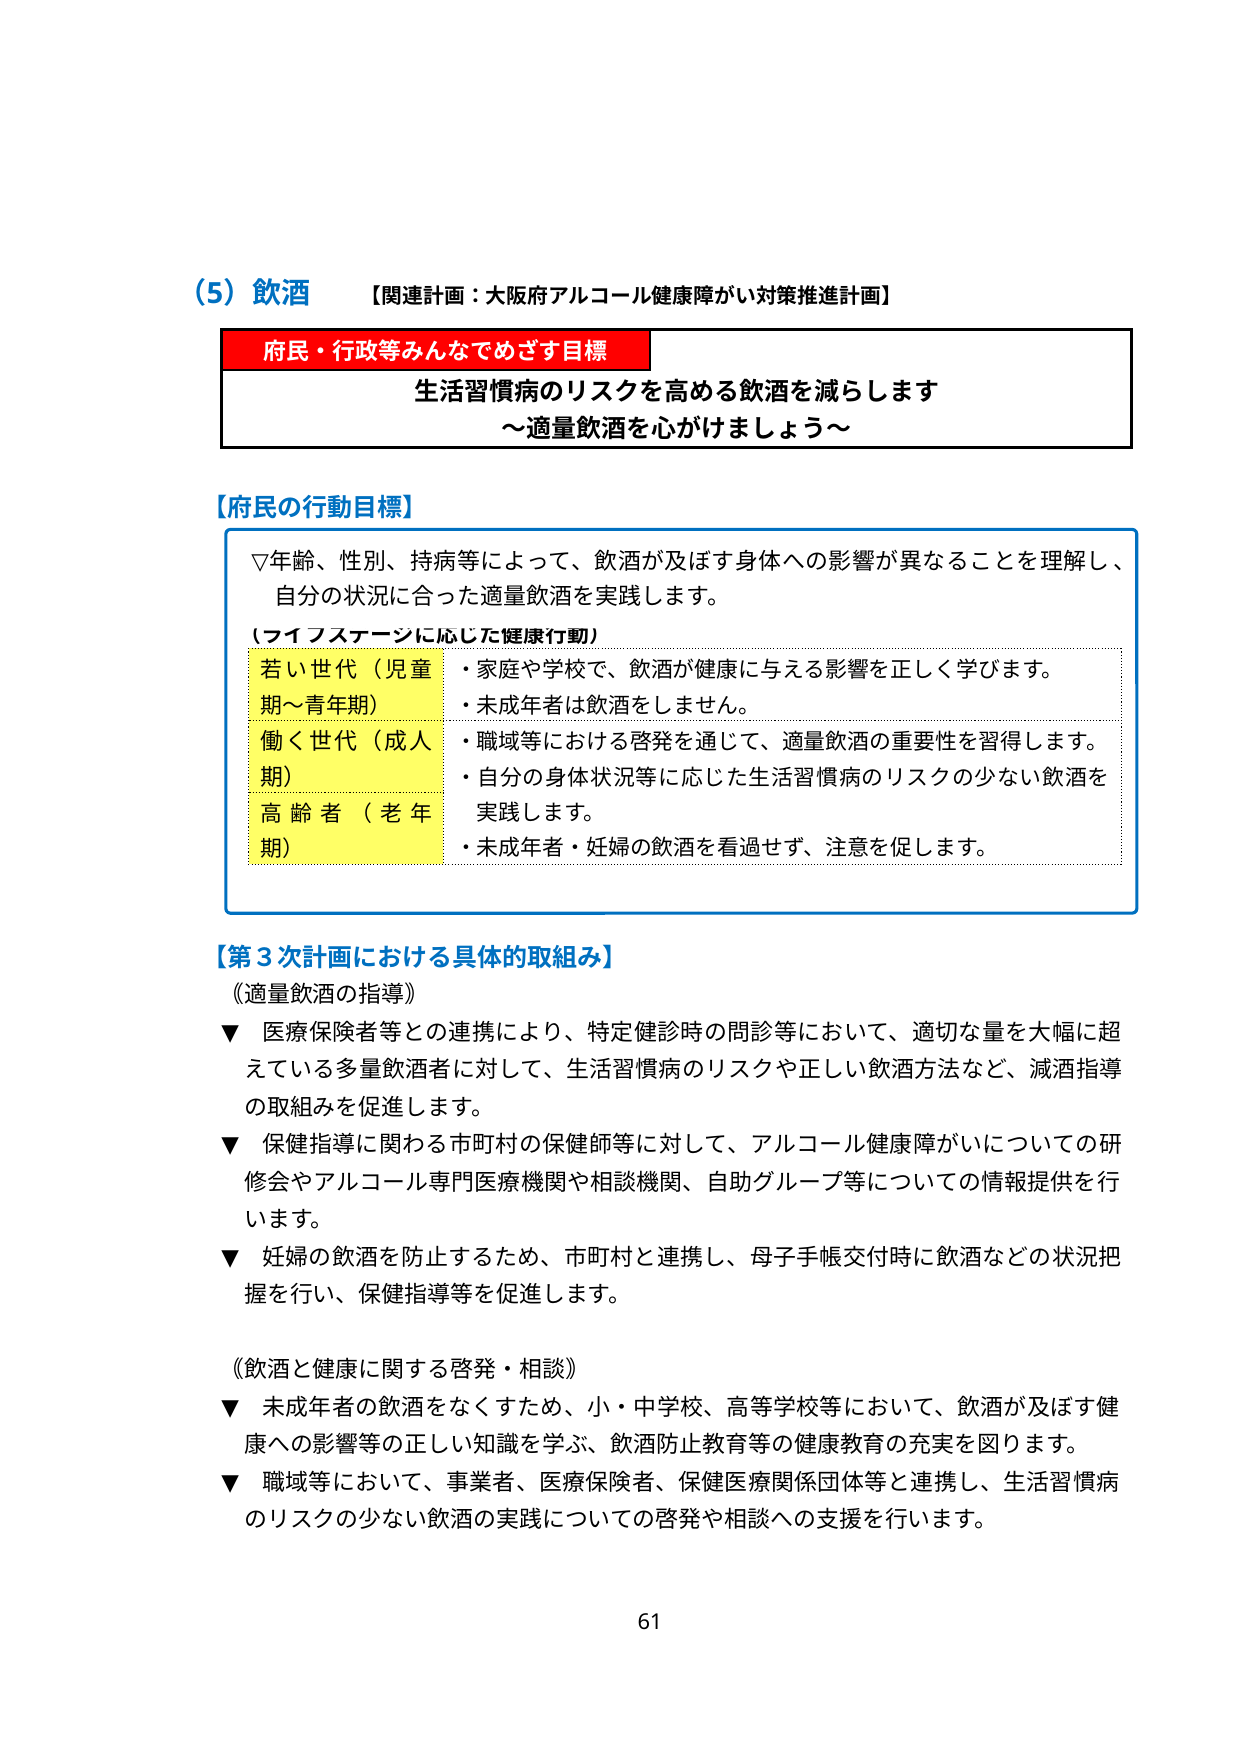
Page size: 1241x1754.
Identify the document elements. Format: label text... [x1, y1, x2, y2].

table_header [651, 331, 1130, 369]
text ▼ 医療保険者等との連携により、特定健診時の問診等において、適切な量を大幅に超えている多量飲酒者に対して、生活習慣病のリスクや正しい飲酒方法など、減酒指導の取組みを促進します。 [221, 1011, 1122, 1124]
table_cell 生活習慣病のリスクを高める飲酒を減らします ～適量飲酒を心がけましょう～ [223, 369, 1130, 446]
text 【府民の行動目標】 [177, 486, 1122, 524]
text 【第３次計画における具体的取組み】 [177, 936, 1122, 974]
text ▼ 職域等において、事業者、医療保険者、保健医療関係団体等と連携し、生活習慣病のリスクの少ない飲酒の実践についての啓発や相談への支援を行います。 [221, 1461, 1122, 1536]
table_header 府民・行政等みんなでめざす目標 [223, 331, 649, 369]
text ▼ 未成年者の飲酒をなくすため、小・中学校、高等学校等において、飲酒が及ぼす健康への影響等の正しい知識を学ぶ、飲酒防止教育等の健康教育の充実を図ります。 [221, 1386, 1122, 1461]
text ▼ 保健指導に関わる市町村の保健師等に対して、アルコール健康障がいについての研修会やアルコール専門医療機関や相談機関、自助グループ等についての情報提供を行います。 [221, 1124, 1122, 1236]
text ｟適量飲酒の指導｠ [221, 974, 1122, 1011]
text ｟飲酒と健康に関する啓発・相談｠ [221, 1349, 1122, 1386]
text ▼ 妊婦の飲酒を防止するため、市町村と連携し、母子手帳交付時に飲酒などの状況把握を行い、保健指導等を促進します。 [221, 1236, 1122, 1311]
text （5）飲酒 【関連計画：大阪府アルコール健康障がい対策推進計画】 [177, 253, 1122, 328]
